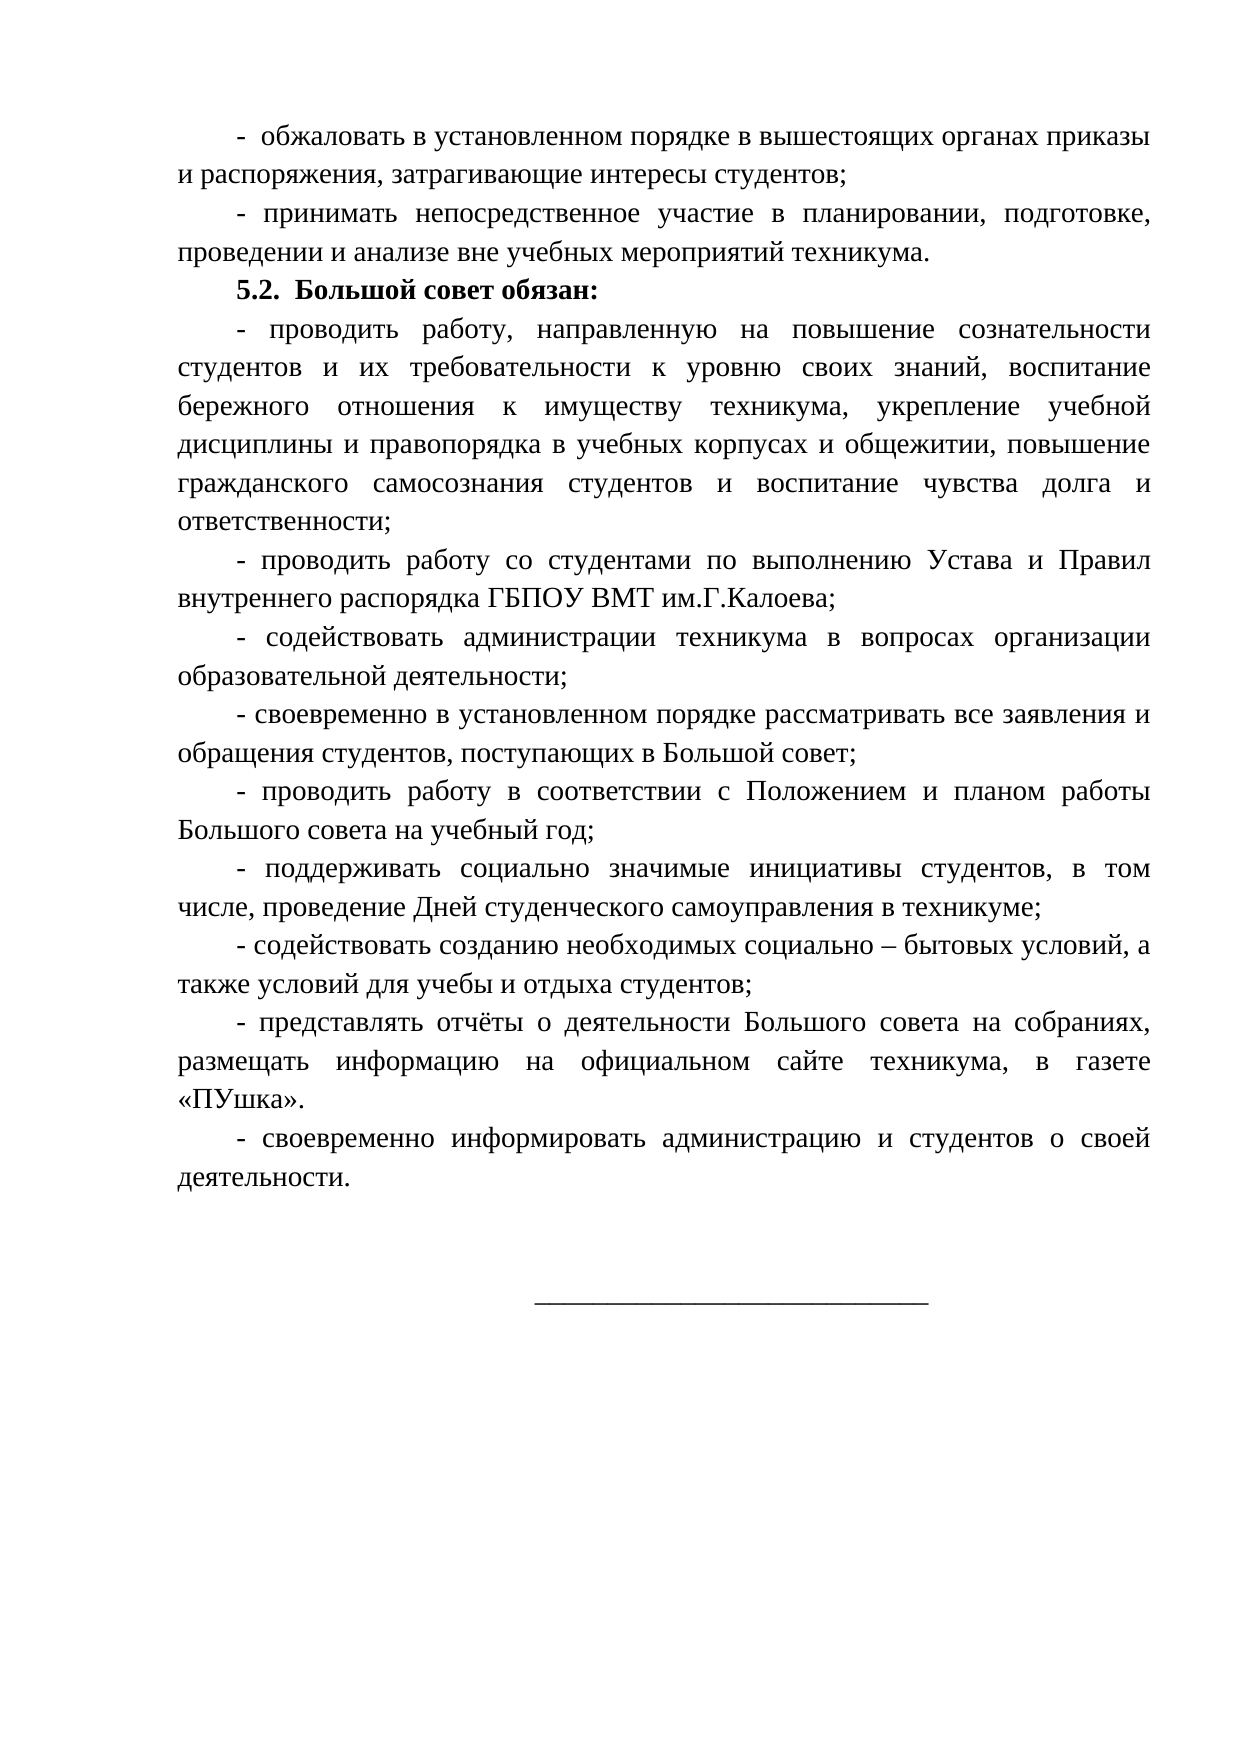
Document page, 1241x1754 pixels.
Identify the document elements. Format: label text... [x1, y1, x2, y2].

list ___________________________ [311, 1274, 1152, 1308]
text - поддерживать социально значимые инициативы студентов, в том числе, проведение Дней студенческого самоуправления в техникуме; [177, 850, 1152, 922]
text - проводить работу со студентами по выполнению Устава и Правил внутреннего распорядка ГБПОУ ВМТ им.Г.Калоева; [177, 542, 1152, 614]
text - своевременно информировать администрацию и студентов о своей деятельности. [177, 1120, 1152, 1192]
text 5.2. Большой совет обязан: [177, 272, 1152, 306]
text - проводить работу в соответствии с Положением и планом работы Большого совета на учебный год; [177, 773, 1152, 845]
text - проводить работу, направленную на повышение сознательности студентов и их требовательности к уровню своих знаний, воспитание бережного отношения к имуществу техникума, укрепление учебной дисциплины и правопорядка в учебных корпусах и общежитии, повышение гражданского самосознания студентов и воспитание чувства долга и ответственности; [177, 311, 1152, 537]
text - своевременно в установленном порядке рассматривать все заявления и обращения студентов, поступающих в Большой совет; [177, 696, 1152, 768]
text - содействовать администрации техникума в вопросах организации образовательной деятельности; [177, 619, 1152, 691]
text - принимать непосредственное участие в планировании, подготовке, проведении и анализе вне учебных мероприятий техникума. [177, 195, 1152, 267]
text - представлять отчёты о деятельности Большого совета на собраниях, размещать информацию на официальном сайте техникума, в газете «ПУшка». [177, 1004, 1152, 1115]
text - обжаловать в установленном порядке в вышестоящих органах приказы и распоряжения, затрагивающие интересы студентов; [177, 118, 1152, 190]
text - содействовать созданию необходимых социально – бытовых условий, а также условий для учебы и отдыха студентов; [177, 927, 1152, 999]
